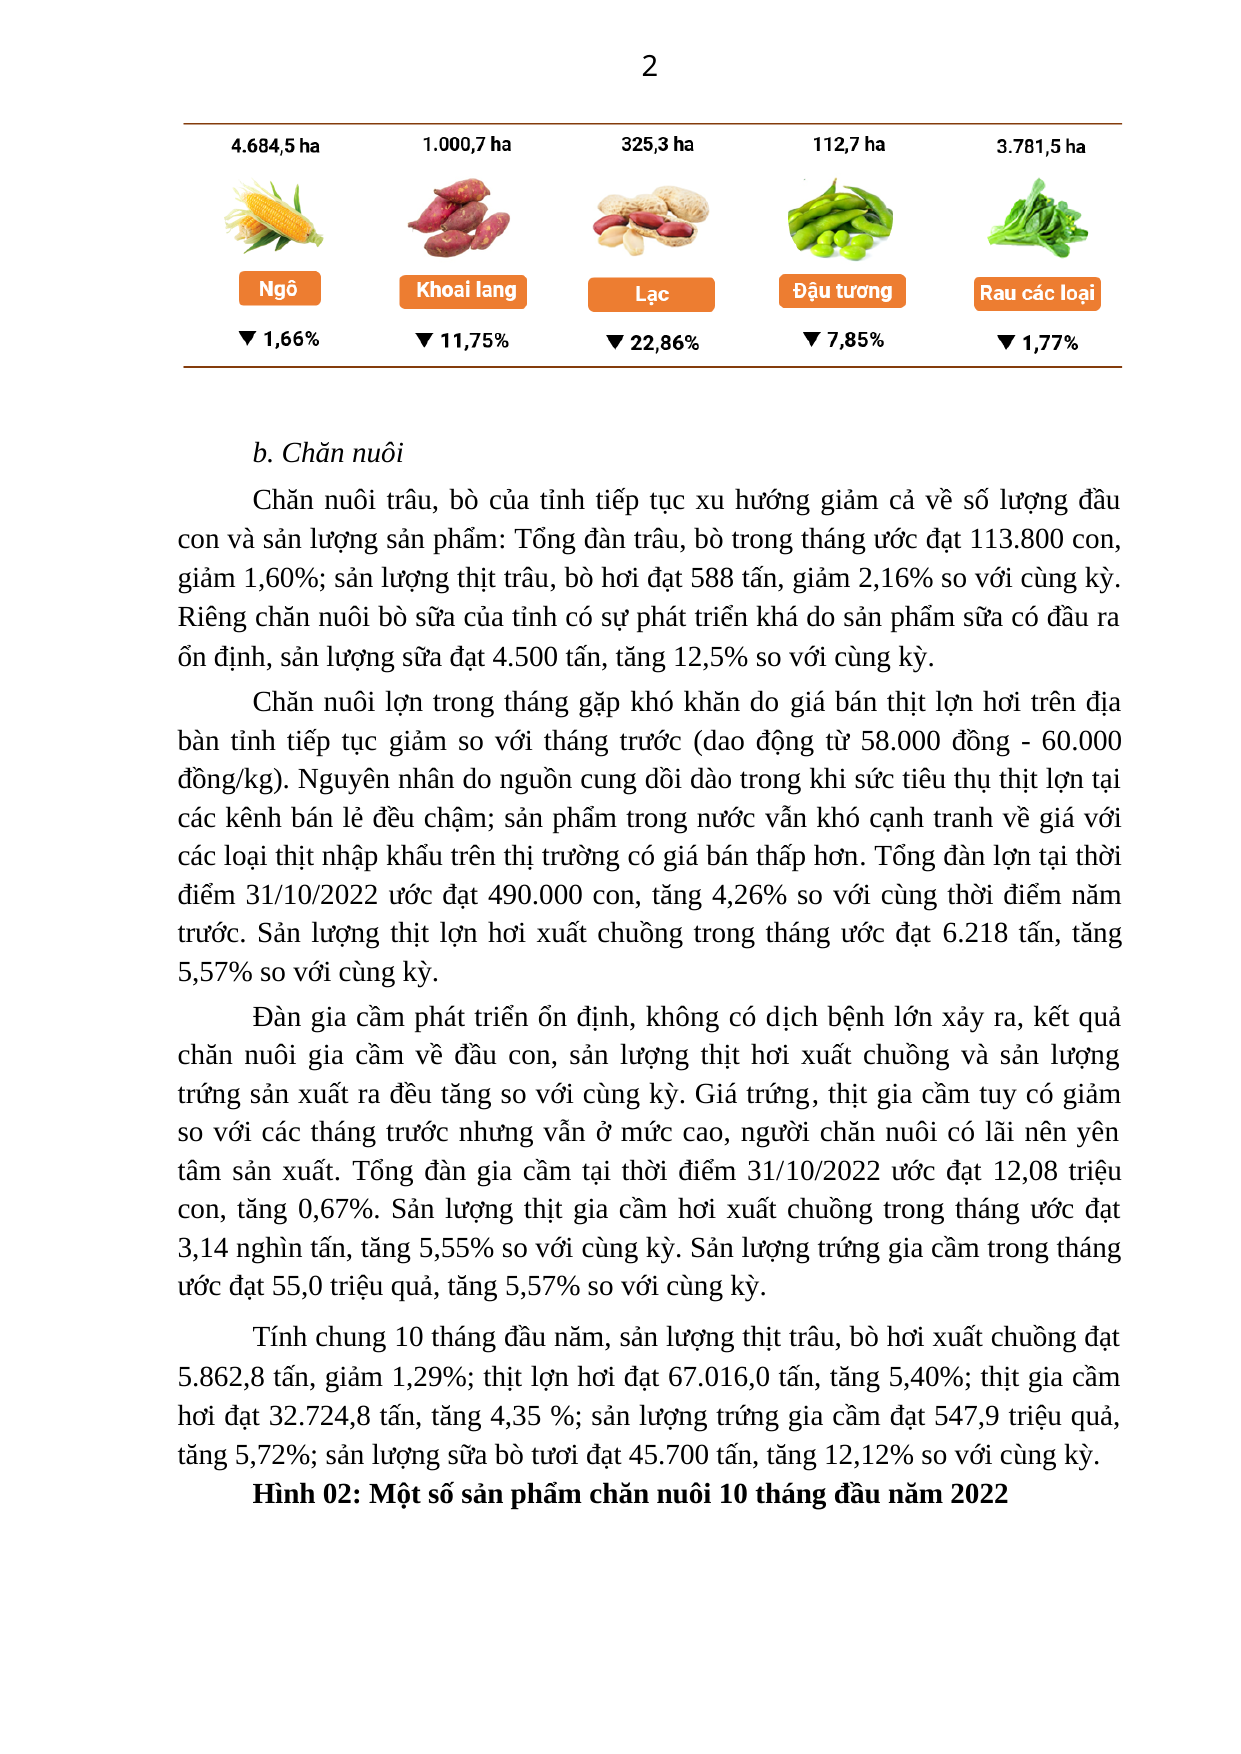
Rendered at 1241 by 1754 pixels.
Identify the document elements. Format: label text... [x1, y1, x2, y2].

text Tính chung 10 tháng đầu năm, sản lượng thịt trâu, bò hơi xuất chuồng đạt 5.862,8 tấn, giảm 1,29%; thịt lợn hơi đạt 67.016,0 tấn, tăng 5,40%; thịt gia cầm hơi đạt 32.724,8 tấn, tăng 4,35 %; sản lượng trứng gia cầm đạt 547,9 triệu quả, tăng 5,72%; sản lượng sữa bò tươi đạt 45.700 tấn, tăng 12,12% so với cùng kỳ. [177, 1319, 1122, 1471]
text Hình 02: Một số sản phẩm chăn nuôi 10 tháng đầu năm 2022 [177, 1476, 1122, 1510]
text b. Chăn nuôi [177, 436, 1122, 469]
text Chăn nuôi trâu, bò của tỉnh tiếp tục xu hướng giảm cả về số lượng đầu con và sản lượng sản phẩm: Tổng đàn trâu, bò trong tháng ước đạt 113.800 con, giảm 1,60%; sản lượng thịt trâu, bò hơi đạt 588 tấn, giảm 2,16% so với cùng kỳ. Riêng chăn nuôi bò sữa của tỉnh có sự phát triển khá do sản phẩm sữa có đầu ra ổn định, sản lượng sữa đạt 4.500 tấn, tăng 12,5% so với cùng kỳ. [177, 482, 1122, 672]
picture [177, 118, 1123, 375]
text Chăn nuôi lợn trong tháng gặp khó khăn do giá bán thịt lợn hơi trên địa bàn tỉnh tiếp tục giảm so với tháng trước (dao động từ 58.000 đồng - 60.000 đồng/kg). Nguyên nhân do nguồn cung dồi dào trong khi sức tiêu thụ thịt lợn tại các kênh bán lẻ đều chậm; sản phẩm trong nước vẫn khó cạnh tranh về giá với các loại thịt nhập khẩu trên thị trường có giá bán thấp hơn. Tổng đàn lợn tại thời điểm 31/10/2022 ước đạt 490.000 con, tăng 4,26% so với cùng thời điểm năm trước. Sản lượng thịt lợn hơi xuất chuồng trong tháng ước đạt 6.218 tấn, tăng 5,57% so với cùng kỳ. [177, 684, 1122, 987]
text Đàn gia cầm phát triển ổn định, không có dịch bệnh lớn xảy ra, kết quả chăn nuôi gia cầm về đầu con, sản lượng thịt hơi xuất chuồng và sản lượng trứng sản xuất ra đều tăng so với cùng kỳ. Giá trứng, thịt gia cầm tuy có giảm so với các tháng trước nhưng vẫn ở mức cao, người chăn nuôi có lãi nên yên tâm sản xuất. Tổng đàn gia cầm tại thời điểm 31/10/2022 ước đạt 12,08 triệu con, tăng 0,67%. Sản lượng thịt gia cầm hơi xuất chuồng trong tháng ước đạt 3,14 nghìn tấn, tăng 5,55% so với cùng kỳ. Sản lượng trứng gia cầm trong tháng ước đạt 55,0 triệu quả, tăng 5,57% so với cùng kỳ. [177, 999, 1122, 1302]
